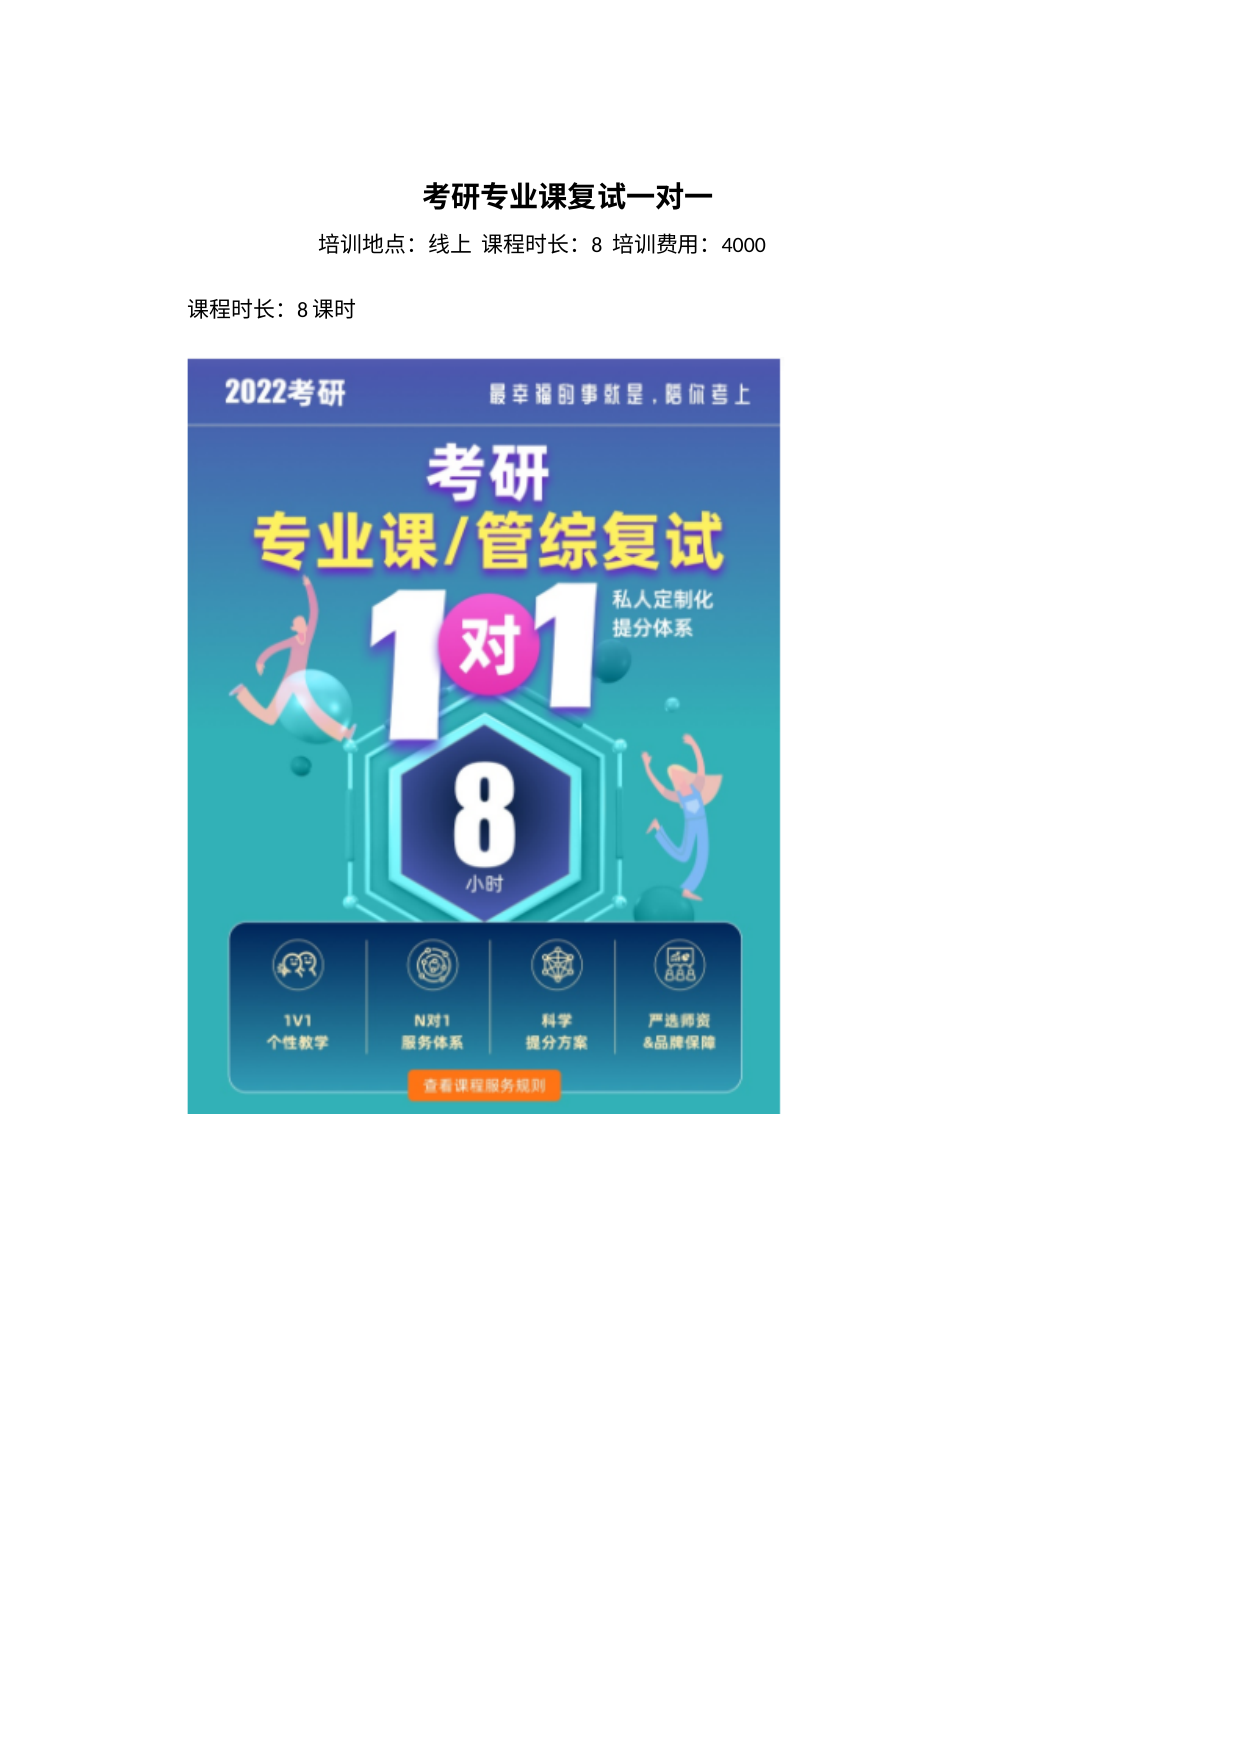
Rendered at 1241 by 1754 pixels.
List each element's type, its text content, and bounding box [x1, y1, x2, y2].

text 培训地点：线上 课程时长：8 培训费用：4000 [187, 227, 1053, 259]
text 考研专业课复试一对一 [187, 162, 1053, 227]
text 课程时长：8课时 [187, 292, 1053, 324]
picture [187, 357, 785, 1114]
